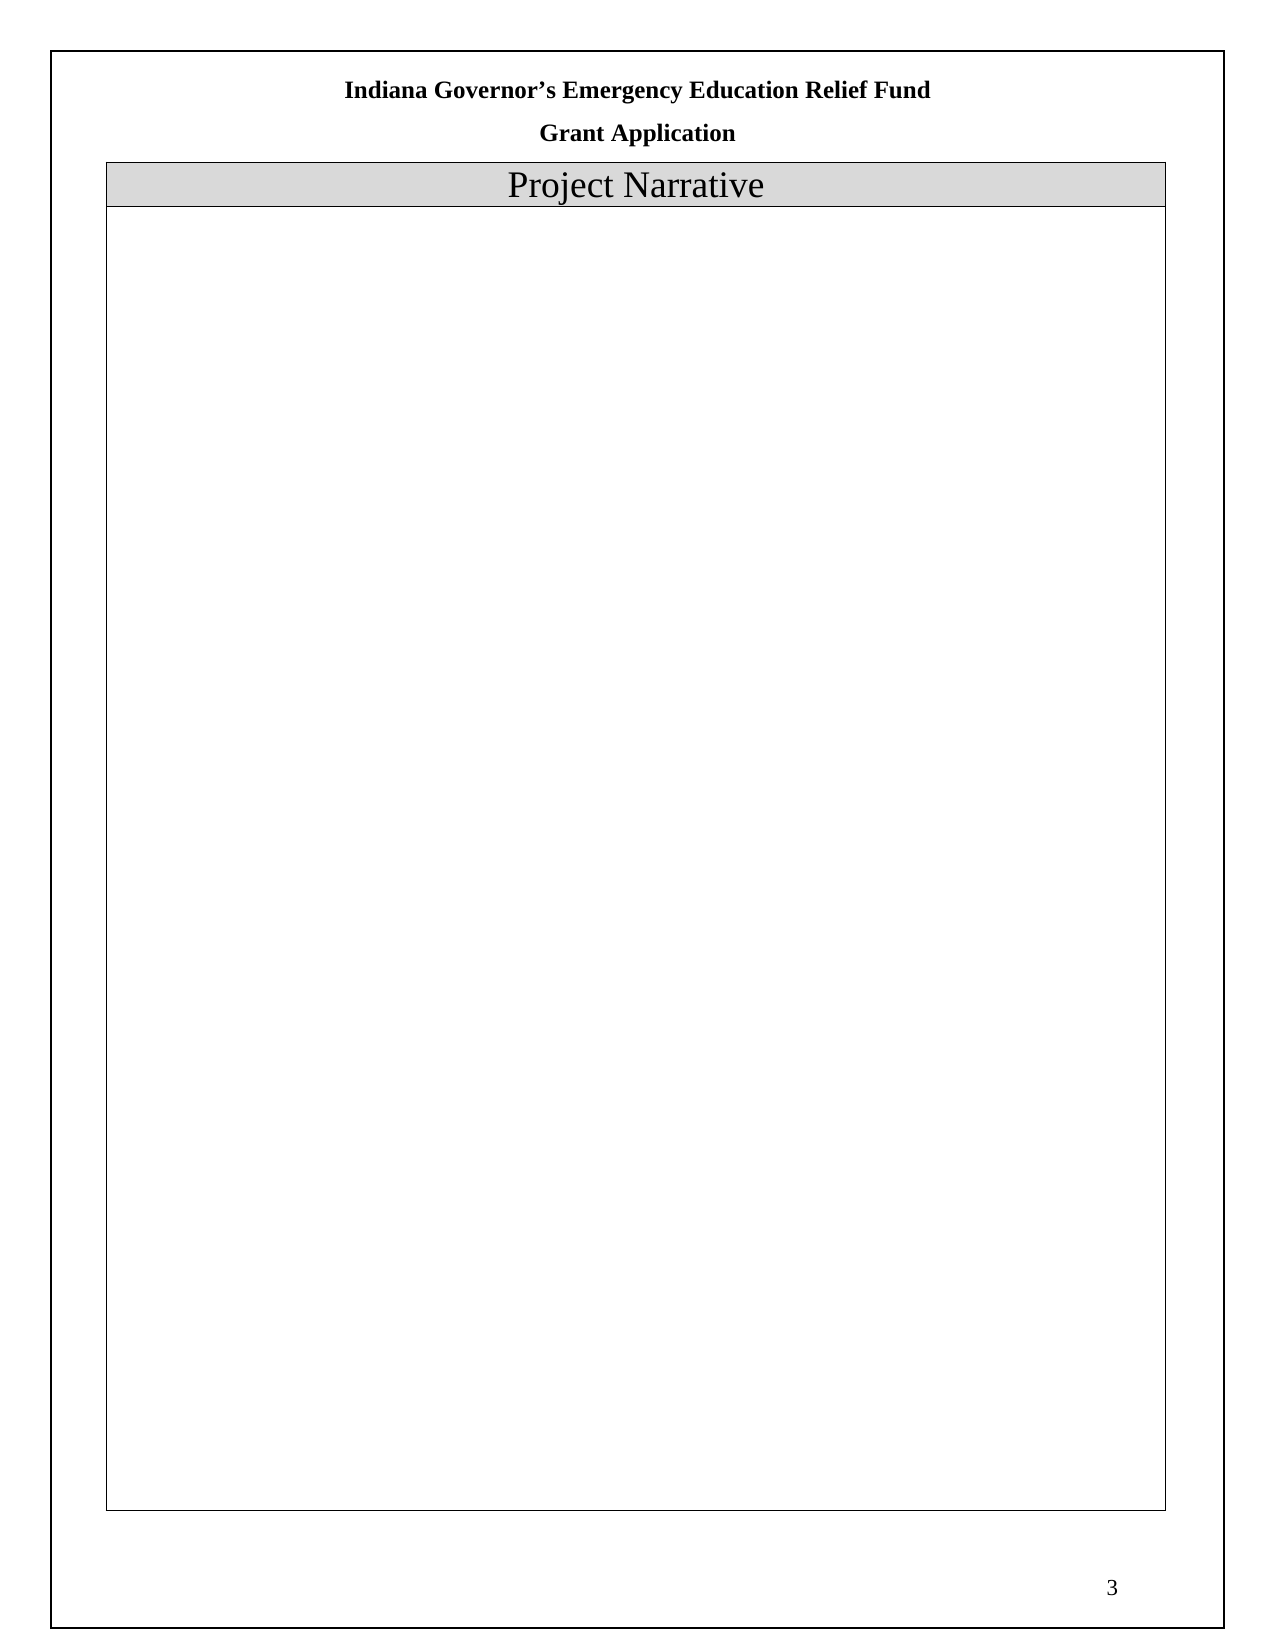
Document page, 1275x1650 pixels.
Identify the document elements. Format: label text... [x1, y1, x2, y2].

table_cell [107, 207, 1165, 1510]
subtitle Indiana Governor’s Emergency Education Relief Fund Grant Application [321, 75, 954, 147]
table_header Project Narrative [107, 163, 1165, 206]
